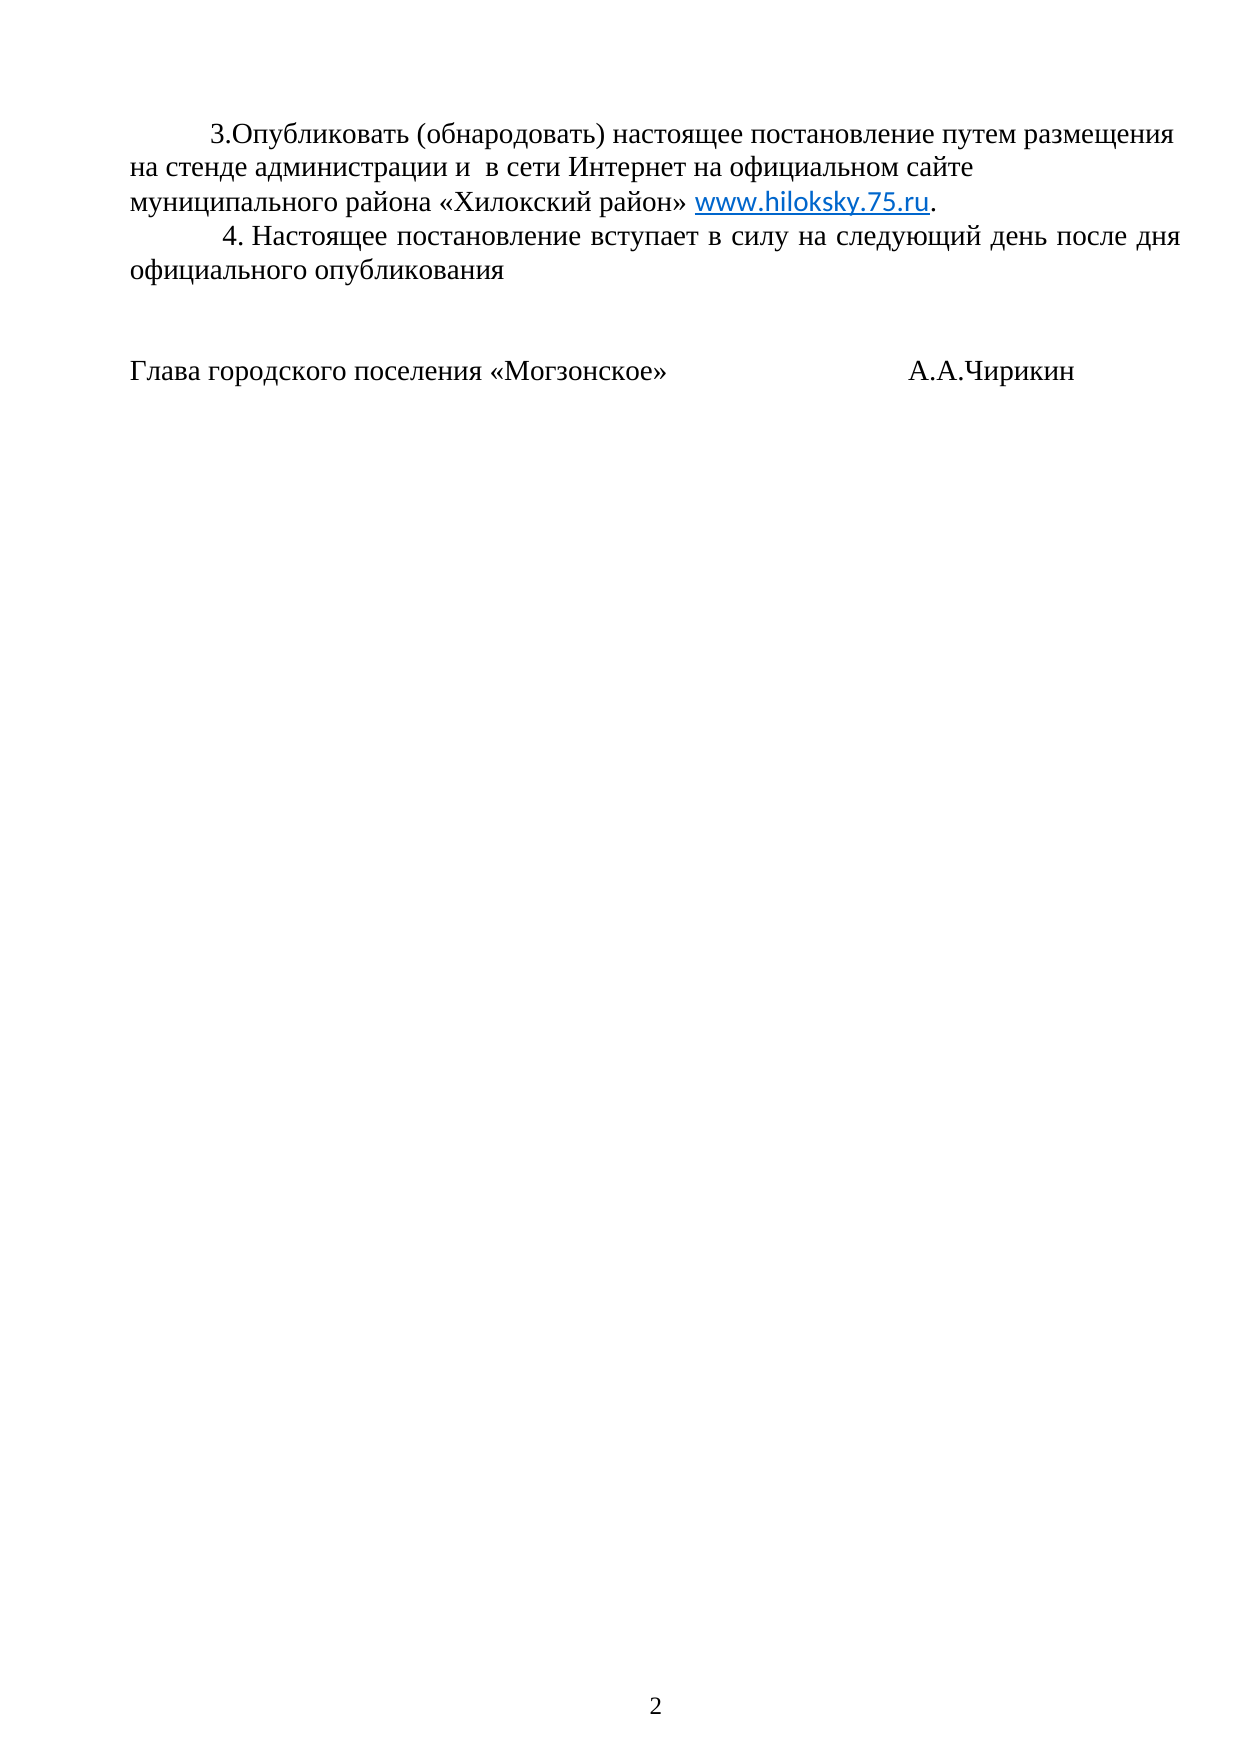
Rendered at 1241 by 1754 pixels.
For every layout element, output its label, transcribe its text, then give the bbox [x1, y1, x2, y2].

text Глава городского поселения «Могзонское» А.А.Чирикин [129, 353, 1182, 386]
text 3.Опубликовать (обнародовать) настоящее постановление путем размещения на стенде администрации и в сети Интернет на официальном сайте муниципального района «Хилокский район» www.hiloksky.75.ru. [129, 116, 1182, 218]
text 4. Настоящее постановление вступает в силу на следующий день после дня официального опубликования [129, 218, 1182, 286]
